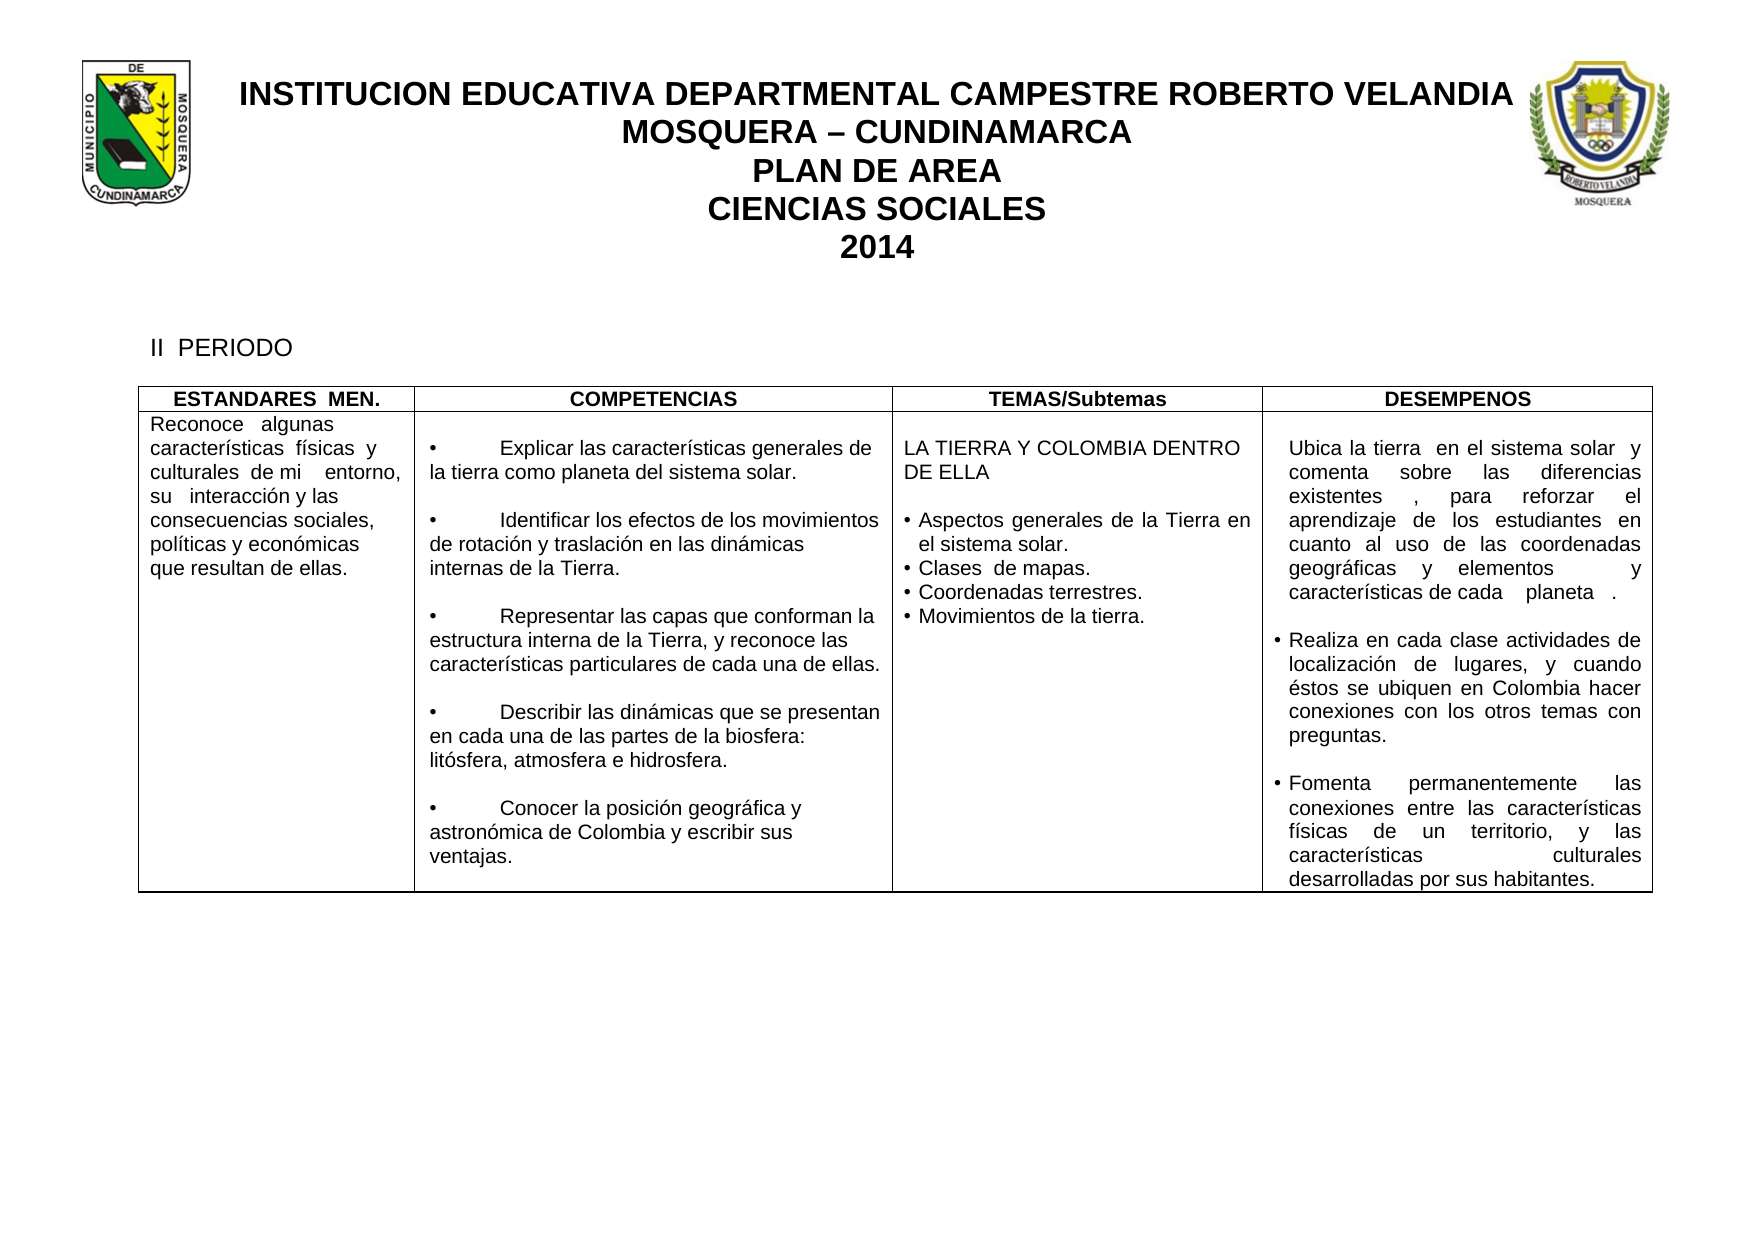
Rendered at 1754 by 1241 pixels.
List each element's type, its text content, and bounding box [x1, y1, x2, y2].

table_cell Explicar las características generales de la tierra como planeta del sistema solar. Identificar los efectos de los movimientos de rotación y traslación en las dinámicas internas de la Tierra. Representar las capas que conforman la estructura interna de la Tierra, y reconoce las características particulares de cada una de ellas. Describir las dinámicas que se presentan en cada una de las partes de la biosfera: litósfera, atmosfera e hidrosfera. Conocer la posición geográfica y astronómica de Colombia y escribir sus ventajas. [415, 412, 892, 891]
table_cell LA TIERRA Y COLOMBIA DENTRO DE ELLA Aspectos generales de la Tierra en el sistema solar. Clases de mapas. Coordenadas terrestres. Movimientos de la tierra. [893, 412, 1262, 891]
picture [82, 60, 191, 207]
table_header TEMAS/Subtemas [893, 387, 1262, 411]
text II PERIODO [150, 333, 1641, 362]
table_cell Reconoce algunas características físicas y culturales de mi entorno, su interacción y las consecuencias sociales, políticas y económicas que resultan de ellas. [139, 412, 414, 891]
table_header COMPETENCIAS [415, 387, 892, 411]
picture [1529, 61, 1670, 206]
table_cell Ubica la tierra en el sistema solar y comenta sobre las diferencias existentes , para reforzar el aprendizaje de los estudiantes en cuanto al uso de las coordenadas geográficas y elementos y características de cada planeta . Realiza en cada clase actividades de localización de lugares, y cuando éstos se ubiquen en Colombia hacer conexiones con los otros temas con preguntas. Fomenta permanentemente las conexiones entre las características físicas de un territorio, y las características culturales desarrolladas por sus habitantes. [1263, 412, 1652, 891]
table_header ESTANDARES MEN. [139, 387, 414, 411]
table_header DESEMPENOS [1263, 387, 1652, 411]
